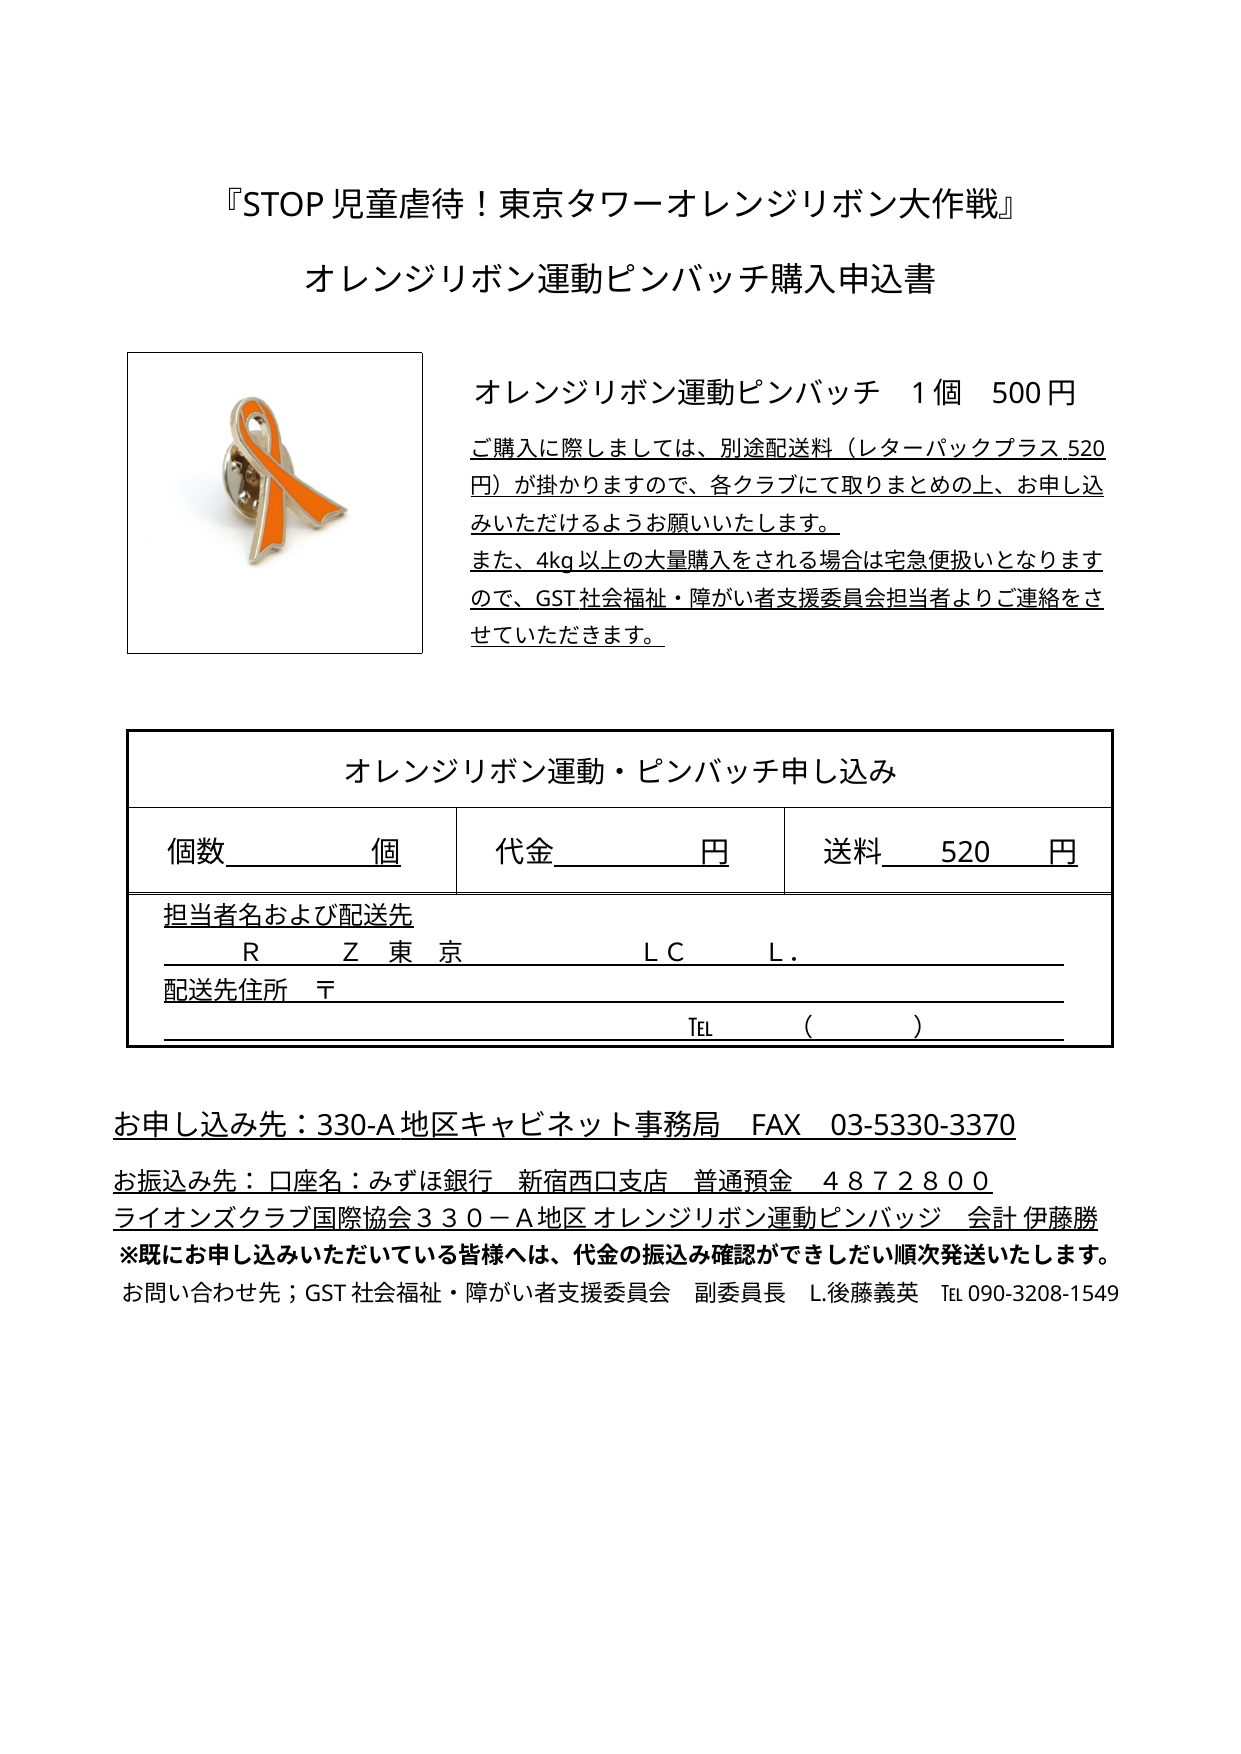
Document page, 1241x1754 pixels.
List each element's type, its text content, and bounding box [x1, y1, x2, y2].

subtitle オレンジリボン運動ピンバッチ購入申込書 [112, 239, 1128, 314]
text ※既にお申し込みいただいている皆様へは、代金の振込み確認ができしだい順次発送いたします。 [112, 1235, 1128, 1273]
text 『STOP児童虐待！東京タワーオレンジリボン大作戦』 [112, 164, 1128, 239]
text お申し込み先：330-A地区キャビネット事務局 FAX 03-5330-3370 [112, 1085, 1128, 1160]
table_cell 担当者名および配送先 Ｒ Ｚ 東 京 ＬＣ Ｌ． 配送先住所 〒 ℡ （ ） [129, 895, 1111, 1045]
table_cell 送料 520 円 [785, 808, 1111, 892]
text ライオンズクラブ国際協会３３０－Ａ地区 オレンジリボン運動ピンバッジ 会計 伊藤勝 [112, 1198, 1128, 1235]
table_cell 個数 個 [129, 808, 456, 892]
table_cell 代金 円 [457, 808, 784, 892]
table_header オレンジリボン運動・ピンバッチ申し込み [129, 732, 1111, 807]
text お問い合わせ先；GST社会福祉・障がい者支援委員会 副委員長 L.後藤義英 ℡ 090-3208-1549 [112, 1273, 1128, 1310]
text お振込み先： 口座名：みずほ銀行 新宿西口支店 普通預金 ４８７２８００ [112, 1160, 1128, 1198]
table_header オレンジリボン運動ピンバッチ 1個 500円 ご購入に際しましては、別途配送料（レターパックプラス520円）が掛かりますので、各クラブにて取りまとめの上、お申し込みいただけるようお願いいたします。 また、4kg以上の大量購入をされる場合は宅急便扱いとなりますので、GST社会福祉・障がい者支援委員会担当者よりご連絡をさせていただきます。 [423, 353, 1127, 653]
picture [138, 353, 398, 600]
table_header [128, 353, 422, 653]
